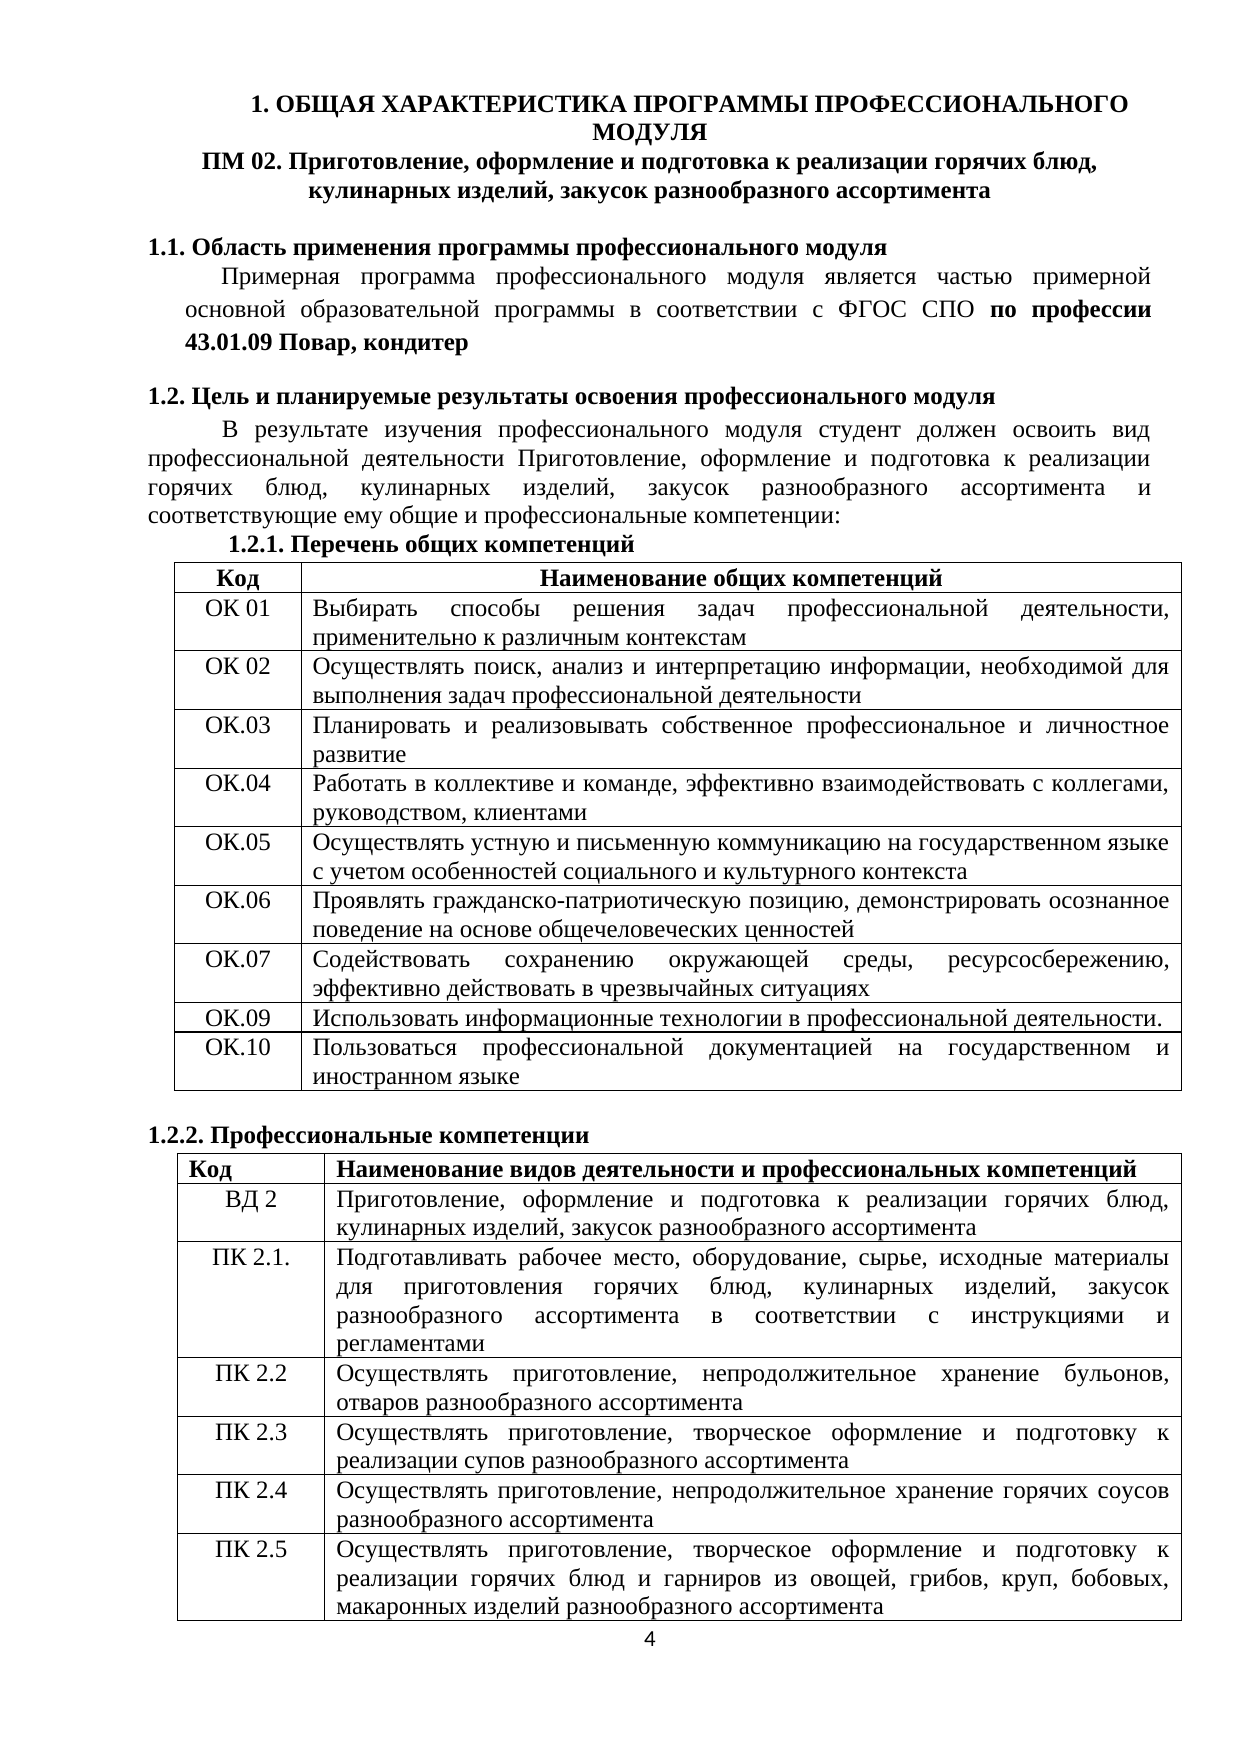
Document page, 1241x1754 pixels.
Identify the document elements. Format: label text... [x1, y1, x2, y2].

text ПМ 02. Приготовление, оформление и подготовка к реализации горячих блюд, кулинарных изделий, закусок разнообразного ассортимента [148, 146, 1152, 204]
text 1.2.1. Перечень общих компетенций [148, 529, 1152, 558]
table_cell Планировать и реализовывать собственное профессиональное и личностное развитие [302, 710, 1181, 767]
table_cell Приготовление, оформление и подготовка к реализации горячих блюд, кулинарных изделий, закусок разнообразного ассортимента [325, 1184, 1181, 1241]
table_cell Осуществлять поиск, анализ и интерпретацию информации, необходимой для выполнения задач профессиональной деятельности [302, 651, 1181, 709]
table_cell ПК 2.2 [178, 1358, 324, 1416]
table_cell ВД 2 [178, 1184, 324, 1241]
table_cell ПК 2.5 [178, 1534, 324, 1620]
table_cell Использовать информационные технологии в профессиональной деятельности. [302, 1003, 1181, 1031]
table_cell Осуществлять приготовление, непродолжительное хранение горячих соусов разнообразного ассортимента [325, 1475, 1181, 1533]
text Примерная программа профессионального модуля является частью примерной основной образовательной программы в соответствии с ФГОС СПО по профессии 43.01.09 Повар, кондитер [185, 261, 1152, 356]
text В результате изучения профессионального модуля студент должен освоить вид профессиональной деятельности Приготовление, оформление и подготовка к реализации горячих блюд, кулинарных изделий, закусок разнообразного ассортимента и соответствующие ему общие и профессиональные компетенции: [148, 414, 1152, 529]
table_cell ОК.06 [175, 886, 301, 943]
table_cell ОК.09 [175, 1003, 301, 1031]
text 1.2. Цель и планируемые результаты освоения профессионального модуля [148, 381, 1152, 410]
text 1. ОБЩАЯ ХАРАКТЕРИСТИКА ПРОГРАММЫ ПРОФЕССИОНАЛЬНОГО МОДУЛЯ [148, 89, 1152, 146]
table_cell ПК 2.4 [178, 1475, 324, 1533]
table_cell Осуществлять приготовление, творческое оформление и подготовку к реализации супов разнообразного ассортимента [325, 1417, 1181, 1474]
table_cell ОК 01 [175, 593, 301, 650]
text 1.1. Область применения программы профессионального модуля [148, 232, 1152, 261]
table_cell Работать в коллективе и команде, эффективно взаимодействовать с коллегами, руководством, клиентами [302, 769, 1181, 826]
table_cell Проявлять гражданско-патриотическую позицию, демонстрировать осознанное поведение на основе общечеловеческих ценностей [302, 886, 1181, 943]
table_cell ОК.04 [175, 769, 301, 826]
table_header Код [178, 1154, 324, 1183]
table_cell ОК 02 [175, 651, 301, 709]
table_cell ОК.05 [175, 827, 301, 884]
table_cell Осуществлять приготовление, непродолжительное хранение бульонов, отваров разнообразного ассортимента [325, 1358, 1181, 1416]
table_cell Осуществлять устную и письменную коммуникацию на государственном языке с учетом особенностей социального и культурного контекста [302, 827, 1181, 884]
table_cell Выбирать способы решения задач профессиональной деятельности, применительно к различным контекстам [302, 593, 1181, 650]
text 1.2.2. Профессиональные компетенции [148, 1120, 1152, 1148]
table_cell Осуществлять приготовление, творческое оформление и подготовку к реализации горячих блюд и гарниров из овощей, грибов, круп, бобовых, макаронных изделий разнообразного ассортимента [325, 1534, 1181, 1620]
table_header Код [175, 563, 301, 592]
table_cell Содействовать сохранению окружающей среды, ресурсосбережению, эффективно действовать в чрезвычайных ситуациях [302, 944, 1181, 1002]
table_header Наименование видов деятельности и профессиональных компетенций [325, 1154, 1181, 1183]
table_cell ОК.10 [175, 1033, 301, 1090]
table_cell ПК 2.1. [178, 1242, 324, 1357]
table_cell ОК.03 [175, 710, 301, 767]
table_cell Подготавливать рабочее место, оборудование, сырье, исходные материалы для приготовления горячих блюд, кулинарных изделий, закусок разнообразного ассортимента в соответствии с инструкциями и регламентами [325, 1242, 1181, 1357]
table_header Наименование общих компетенций [302, 563, 1181, 592]
table_cell ПК 2.3 [178, 1417, 324, 1474]
table_cell ОК.07 [175, 944, 301, 1002]
table_cell Пользоваться профессиональной документацией на государственном и иностранном языке [302, 1033, 1181, 1090]
